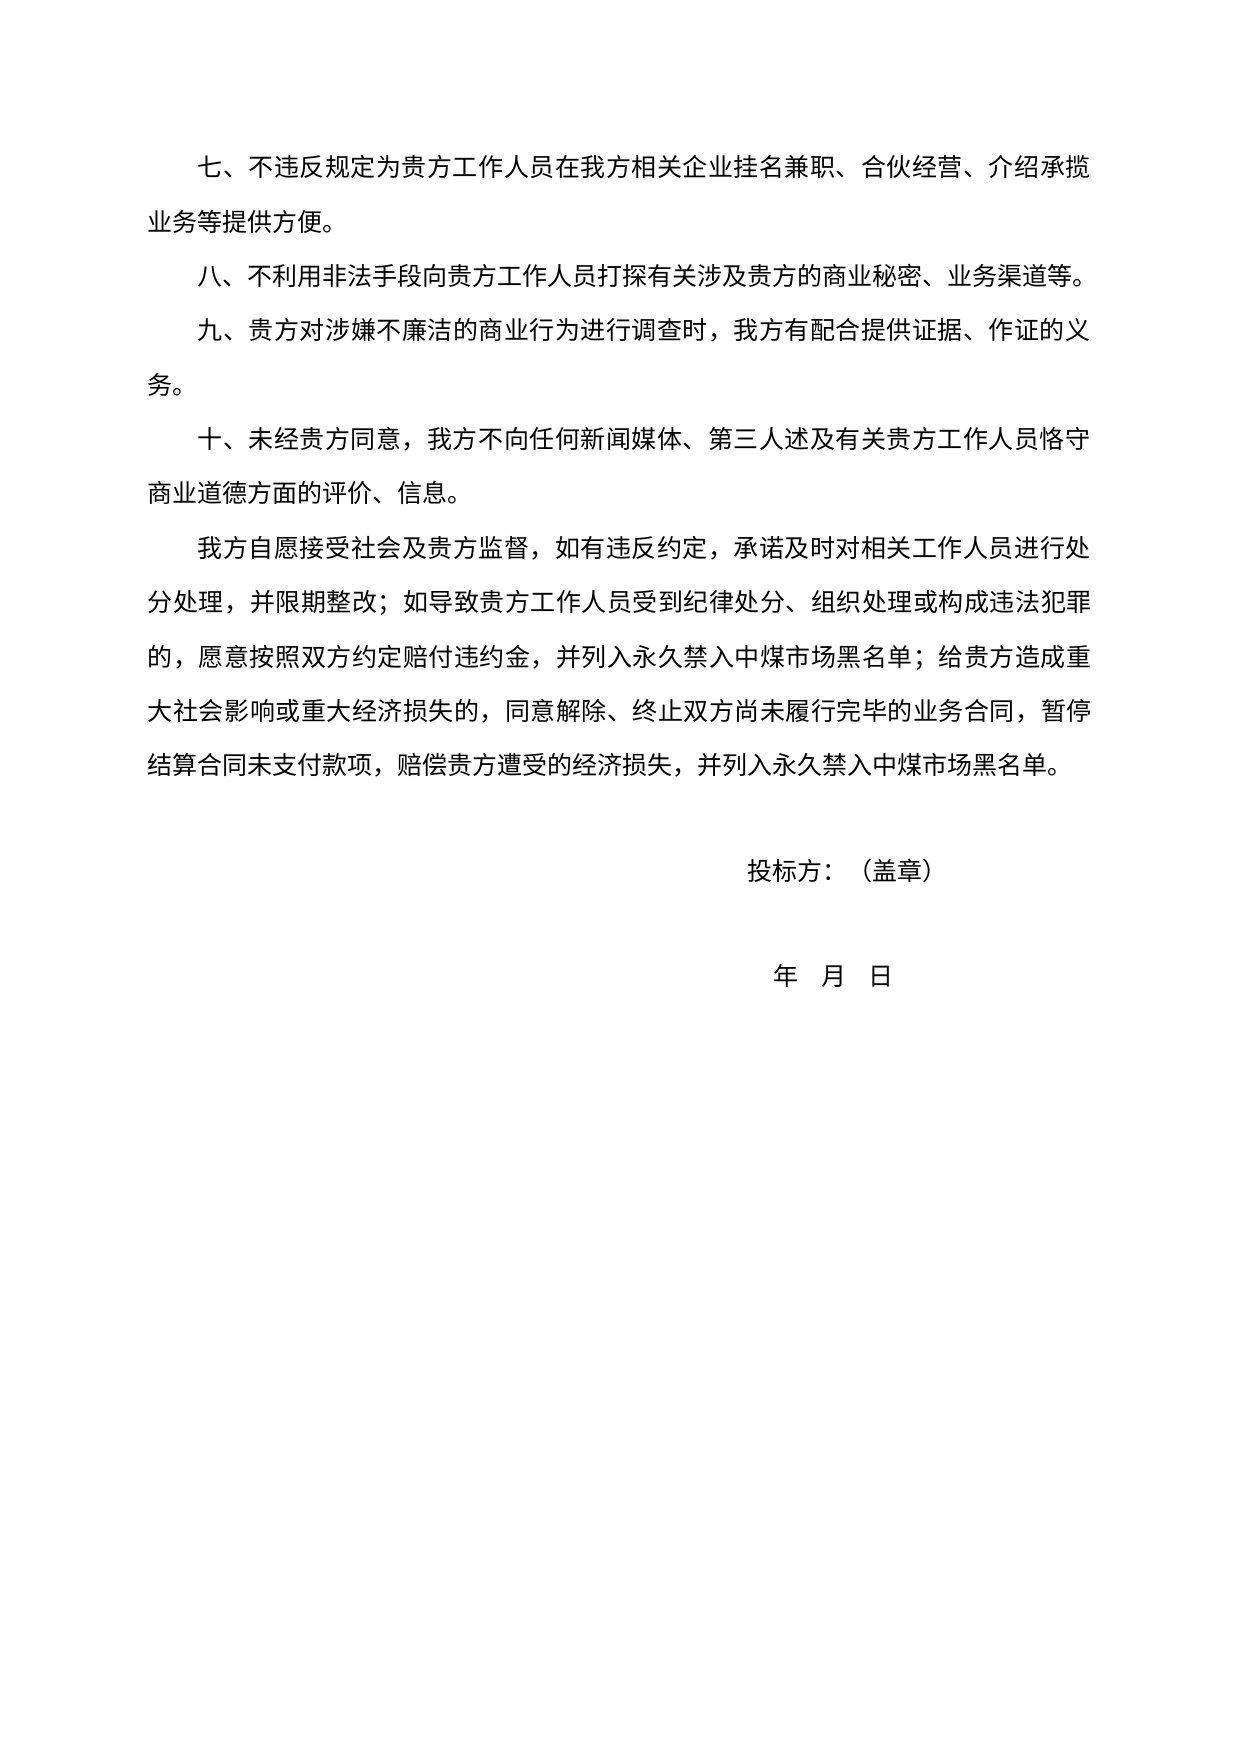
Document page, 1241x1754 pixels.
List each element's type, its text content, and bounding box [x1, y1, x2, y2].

text 投标方：（盖章） [148, 851, 1092, 887]
text 我方自愿接受社会及贵方监督，如有违反约定，承诺及时对相关工作人员进行处分处理，并限期整改；如导致贵方工作人员受到纪律处分、组织处理或构成违法犯罪的，愿意按照双方约定赔付违约金，并列入永久禁入中煤市场黑名单；给贵方造成重大社会影响或重大经济损失的，同意解除、终止双方尚未履行完毕的业务合同，暂停结算合同未支付款项，赔偿贵方遭受的经济损失，并列入永久禁入中煤市场黑名单。 [148, 528, 1092, 782]
text 年 月 日 [148, 957, 1092, 993]
text 十、未经贵方同意，我方不向任何新闻媒体、第三人述及有关贵方工作人员恪守商业道德方面的评价、信息。 [148, 419, 1092, 510]
text 七、不违反规定为贵方工作人员在我方相关企业挂名兼职、合伙经营、介绍承揽业务等提供方便。 [148, 148, 1092, 238]
text 九、贵方对涉嫌不廉洁的商业行为进行调查时，我方有配合提供证据、作证的义务。 [148, 311, 1092, 401]
text 八、不利用非法手段向贵方工作人员打探有关涉及贵方的商业秘密、业务渠道等。 [148, 256, 1092, 293]
